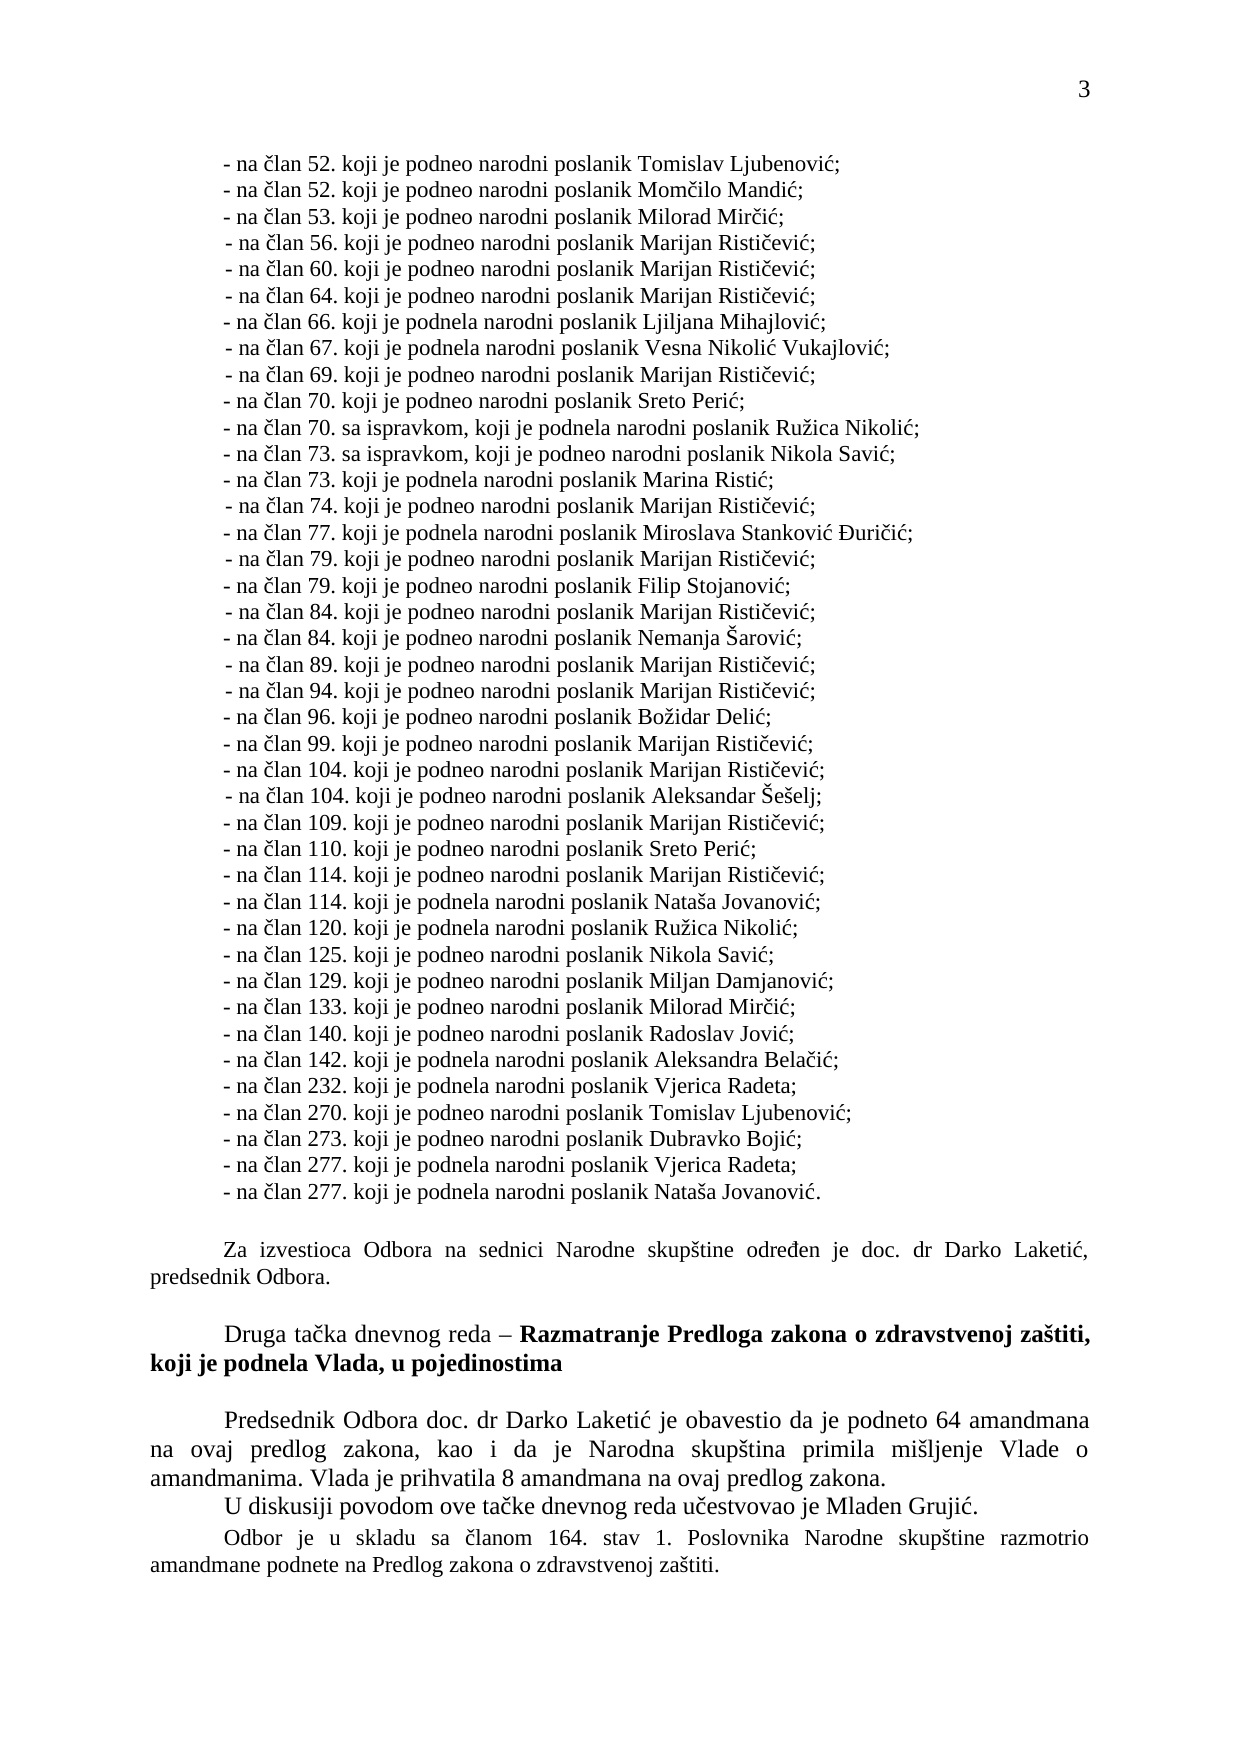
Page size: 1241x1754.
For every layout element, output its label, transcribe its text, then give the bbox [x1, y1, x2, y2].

text - na član 70. koji je podneo narodni poslanik Sreto Perić; [150, 387, 1090, 413]
text Druga tačka dnevnog reda – Razmatranje Predloga zakona o zdravstvenoj zaštiti, koji je podnela Vlada, u pojedinostima [150, 1319, 1090, 1376]
text - na član 52. koji je podneo narodni poslanik Tomislav Ljubenović; [150, 150, 1090, 176]
text - na član 74. koji je podneo narodni poslanik Marijan Rističević; [150, 493, 1090, 519]
text - na član 142. koji je podnela narodni poslanik Aleksandra Belačić; [150, 1046, 1090, 1072]
text - na član 114. koji je podnela narodni poslanik Nataša Jovanović; [150, 888, 1090, 914]
text - na član 73. koji je podnela narodni poslanik Marina Ristić; [150, 466, 1090, 493]
text - na član 114. koji je podneo narodni poslanik Marijan Rističević; [150, 862, 1090, 888]
text - na član 64. koji je podneo narodni poslanik Marijan Rističević; [150, 282, 1090, 308]
text - na član 140. koji je podneo narodni poslanik Radoslav Jović; [150, 1020, 1090, 1046]
text U diskusiji povodom ove tačke dnevnog reda učestvovao je Mladen Grujić. [150, 1491, 1090, 1520]
text - na član 84. koji je podneo narodni poslanik Nemanja Šarović; [150, 624, 1090, 651]
text Predsednik Odbora doc. dr Darko Laketić je obavestio da je podneto 64 amandmana na ovaj predlog zakona, kao i da je Narodna skupština primila mišljenje Vlade o amandmanima. Vlada je prihvatila 8 amandmana na ovaj predlog zakona. [150, 1405, 1090, 1491]
text - na član 120. koji je podnela narodni poslanik Ružica Nikolić; [150, 914, 1090, 941]
text - na član 70. sa ispravkom, koji je podnela narodni poslanik Ružica Nikolić; [150, 413, 1090, 440]
text - na član 125. koji je podneo narodni poslanik Nikola Savić; [150, 941, 1090, 967]
text - na član 104. koji je podneo narodni poslanik Aleksandar Šešelj; [150, 782, 1090, 809]
text - na član 67. koji je podnela narodni poslanik Vesna Nikolić Vukajlović; [150, 334, 1090, 361]
text - na član 277. koji je podnela narodni poslanik Nataša Jovanović. [150, 1178, 1090, 1204]
text - na član 60. koji je podneo narodni poslanik Marijan Rističević; [150, 255, 1090, 282]
text - na član 94. koji je podneo narodni poslanik Marijan Rističević; [150, 677, 1090, 703]
text - na član 110. koji je podneo narodni poslanik Sreto Perić; [150, 835, 1090, 862]
text - na član 109. koji je podneo narodni poslanik Marijan Rističević; [150, 809, 1090, 835]
text - na član 133. koji je podneo narodni poslanik Milorad Mirčić; [150, 993, 1090, 1020]
text - na član 52. koji je podneo narodni poslanik Momčilo Mandić; [150, 176, 1090, 203]
text Odbor je u skladu sa članom 164. stav 1. Poslovnika Narodne skupštine razmotrio amandmane podnete na Predlog zakona o zdravstvenoj zaštiti. [150, 1523, 1090, 1578]
text - na član 96. koji je podneo narodni poslanik Božidar Delić; [150, 703, 1090, 730]
text - na član 232. koji je podnela narodni poslanik Vjerica Radeta; [150, 1072, 1090, 1099]
text Za izvestioca Odbora na sednici Narodne skupštine određen je doc. dr Darko Laketić, predsednik Odbora. [150, 1235, 1090, 1290]
text - na član 129. koji je podneo narodni poslanik Miljan Damjanović; [150, 967, 1090, 993]
text - na član 99. koji je podneo narodni poslanik Marijan Rističević; [150, 730, 1090, 756]
text - na član 273. koji je podneo narodni poslanik Dubravko Bojić; [150, 1125, 1090, 1151]
text - na član 89. koji je podneo narodni poslanik Marijan Rističević; [150, 651, 1090, 677]
text - na član 56. koji je podneo narodni poslanik Marijan Rističević; [150, 229, 1090, 255]
text - na član 77. koji je podnela narodni poslanik Miroslava Stanković Đuričić; [150, 519, 1090, 545]
text - na član 277. koji je podnela narodni poslanik Vjerica Radeta; [150, 1151, 1090, 1178]
text - na član 53. koji je podneo narodni poslanik Milorad Mirčić; [150, 203, 1090, 229]
text - na član 69. koji je podneo narodni poslanik Marijan Rističević; [150, 361, 1090, 387]
text - na član 79. koji je podneo narodni poslanik Filip Stojanović; [150, 572, 1090, 598]
text - na član 73. sa ispravkom, koji je podneo narodni poslanik Nikola Savić; [150, 440, 1090, 466]
text - na član 84. koji je podneo narodni poslanik Marijan Rističević; [150, 598, 1090, 624]
text - na član 79. koji je podneo narodni poslanik Marijan Rističević; [150, 545, 1090, 572]
text - na član 66. koji je podnela narodni poslanik Ljiljana Mihajlović; [150, 308, 1090, 334]
text - na član 104. koji je podneo narodni poslanik Marijan Rističević; [150, 756, 1090, 782]
text - na član 270. koji je podneo narodni poslanik Tomislav Ljubenović; [150, 1099, 1090, 1125]
